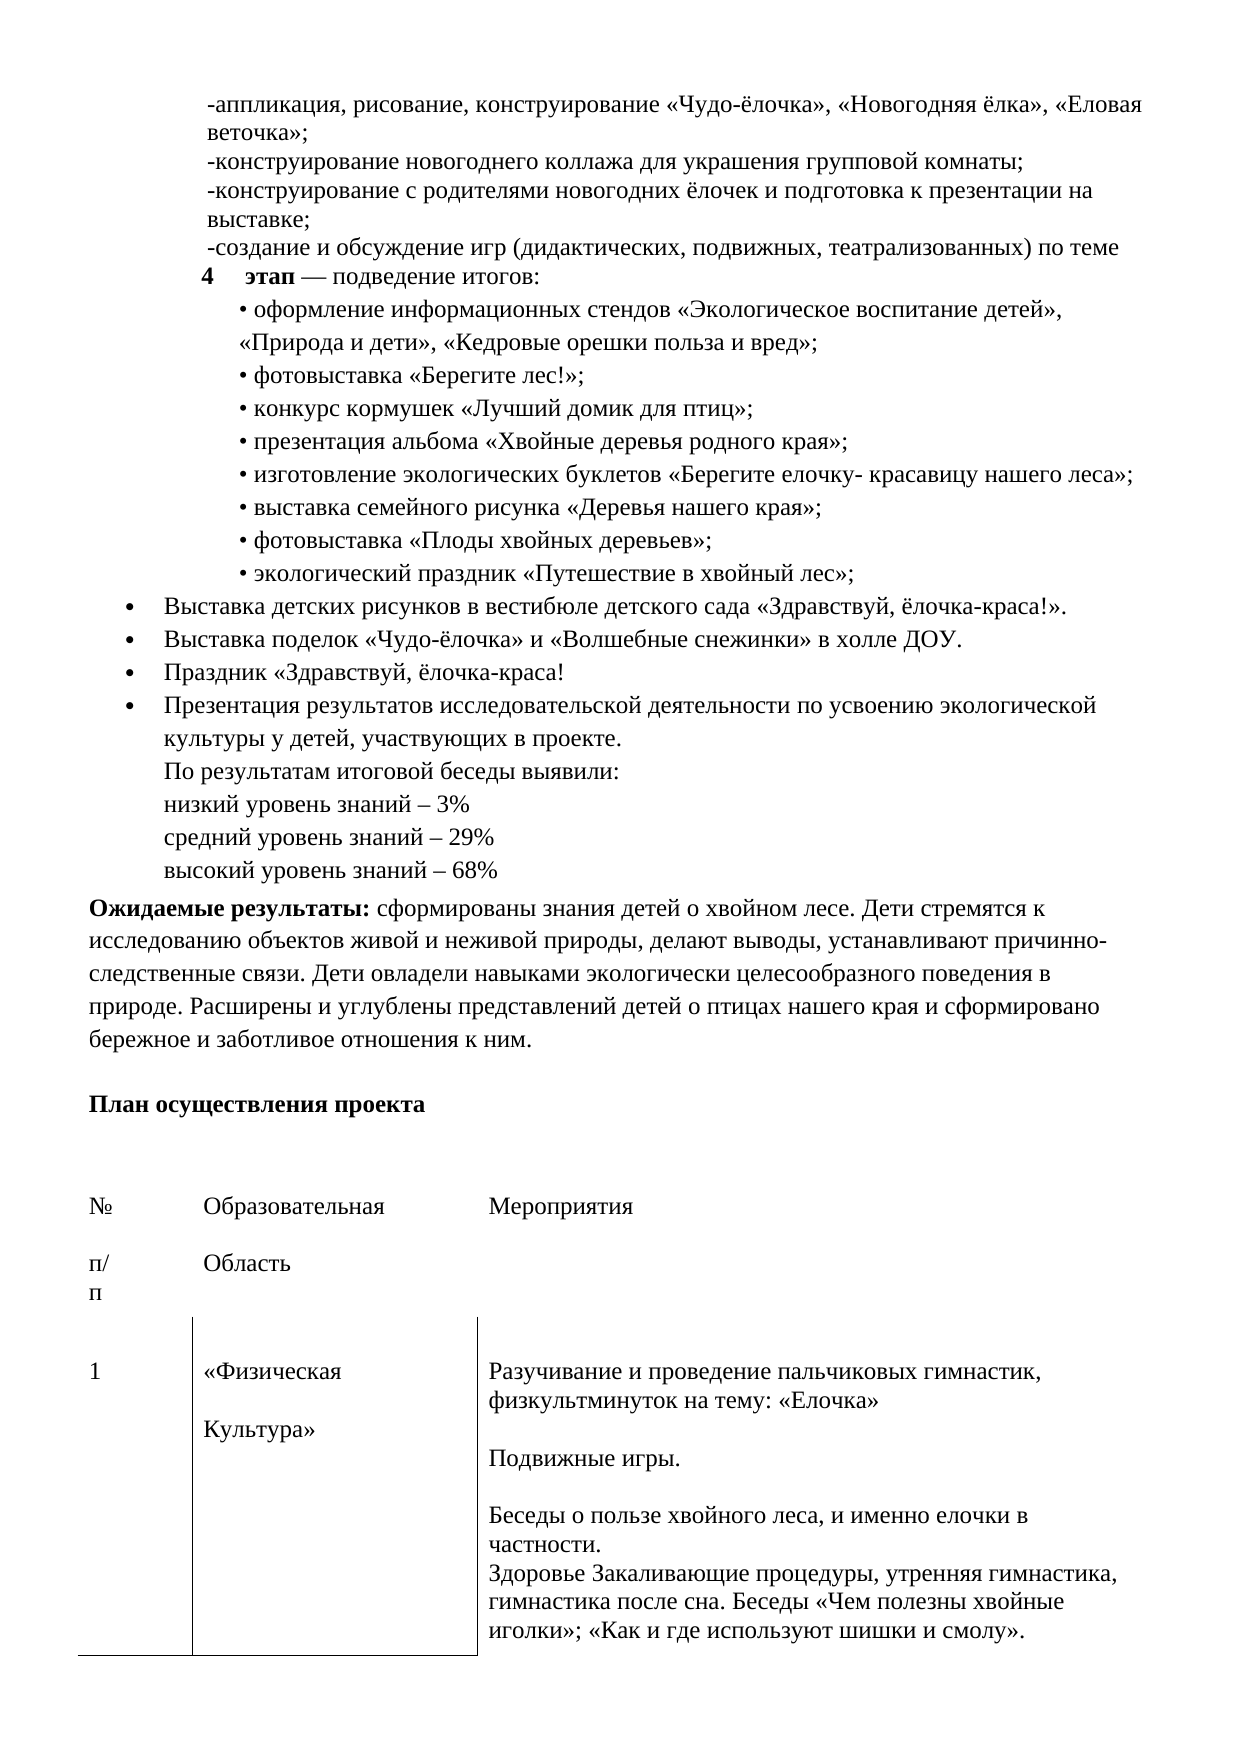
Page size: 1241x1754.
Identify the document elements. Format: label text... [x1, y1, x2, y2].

text -конструирование с родителями новогодних ёлочек и подготовка к презентации на выставке; [207, 175, 1152, 232]
list Выставка поделок «Чудо-ёлочка» и «Волшебные снежинки» в холле ДОУ. [126, 624, 1152, 653]
list Презентация результатов исследовательской деятельности по усвоению экологической культуры у детей, участвующих в проекте. [126, 690, 1152, 752]
text -аппликация, рисование, конструирование «Чудо-ёлочка», «Новогодняя ёлка», «Еловая веточка»; [207, 89, 1152, 146]
table_header Образовательная Область [192, 1151, 477, 1317]
table_header Мероприятия [477, 1151, 1162, 1317]
list По результатам итоговой беседы выявили: низкий уровень знаний – 3% средний уровень знаний – 29% высокий уровень знаний – 68% [164, 756, 1152, 884]
table_header № п/п [78, 1151, 192, 1317]
list Выставка детских рисунков в вестибюле детского сада «Здравствуй, ёлочка-краса!». [126, 591, 1152, 620]
text -создание и обсуждение игр (дидактических, подвижных, театрализованных) по теме [207, 232, 1152, 261]
text Ожидаемые результаты: сформированы знания детей о хвойном лесе. Дети стремятся к исследованию объектов живой и неживой природы, делают выводы, устанавливают причинно-следственные связи. Дети овладели навыками экологически целесообразного поведения в природе. Расширены и углублены представлений детей о птицах нашего края и сформировано бережное и заботливое отношения к ним. План осуществления проекта [89, 888, 1152, 1151]
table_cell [478, 1317, 1162, 1655]
table_cell 1 [78, 1317, 192, 1655]
list этап — подведение итогов: • оформление информационных стендов «Экологическое воспитание детей», «Природа и дети», «Кедровые орешки польза и вред»; • фотовыставка «Берегите лес!»; • конкурс кормушек «Лучший домик для птиц»; • презентация альбома «Хвойные деревья родного края»; • изготовление экологических буклетов «Берегите елочку- красавицу нашего леса»; • выставка семейного рисунка «Деревья нашего края»; • фотовыставка «Плоды хвойных деревьев»; • экологический праздник «Путешествие в хвойный лес»; [201, 261, 1152, 587]
list Праздник «Здравствуй, ёлочка-краса! [126, 657, 1152, 686]
text -конструирование новогоднего коллажа для украшения групповой комнаты; [207, 146, 1152, 175]
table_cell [193, 1317, 477, 1655]
